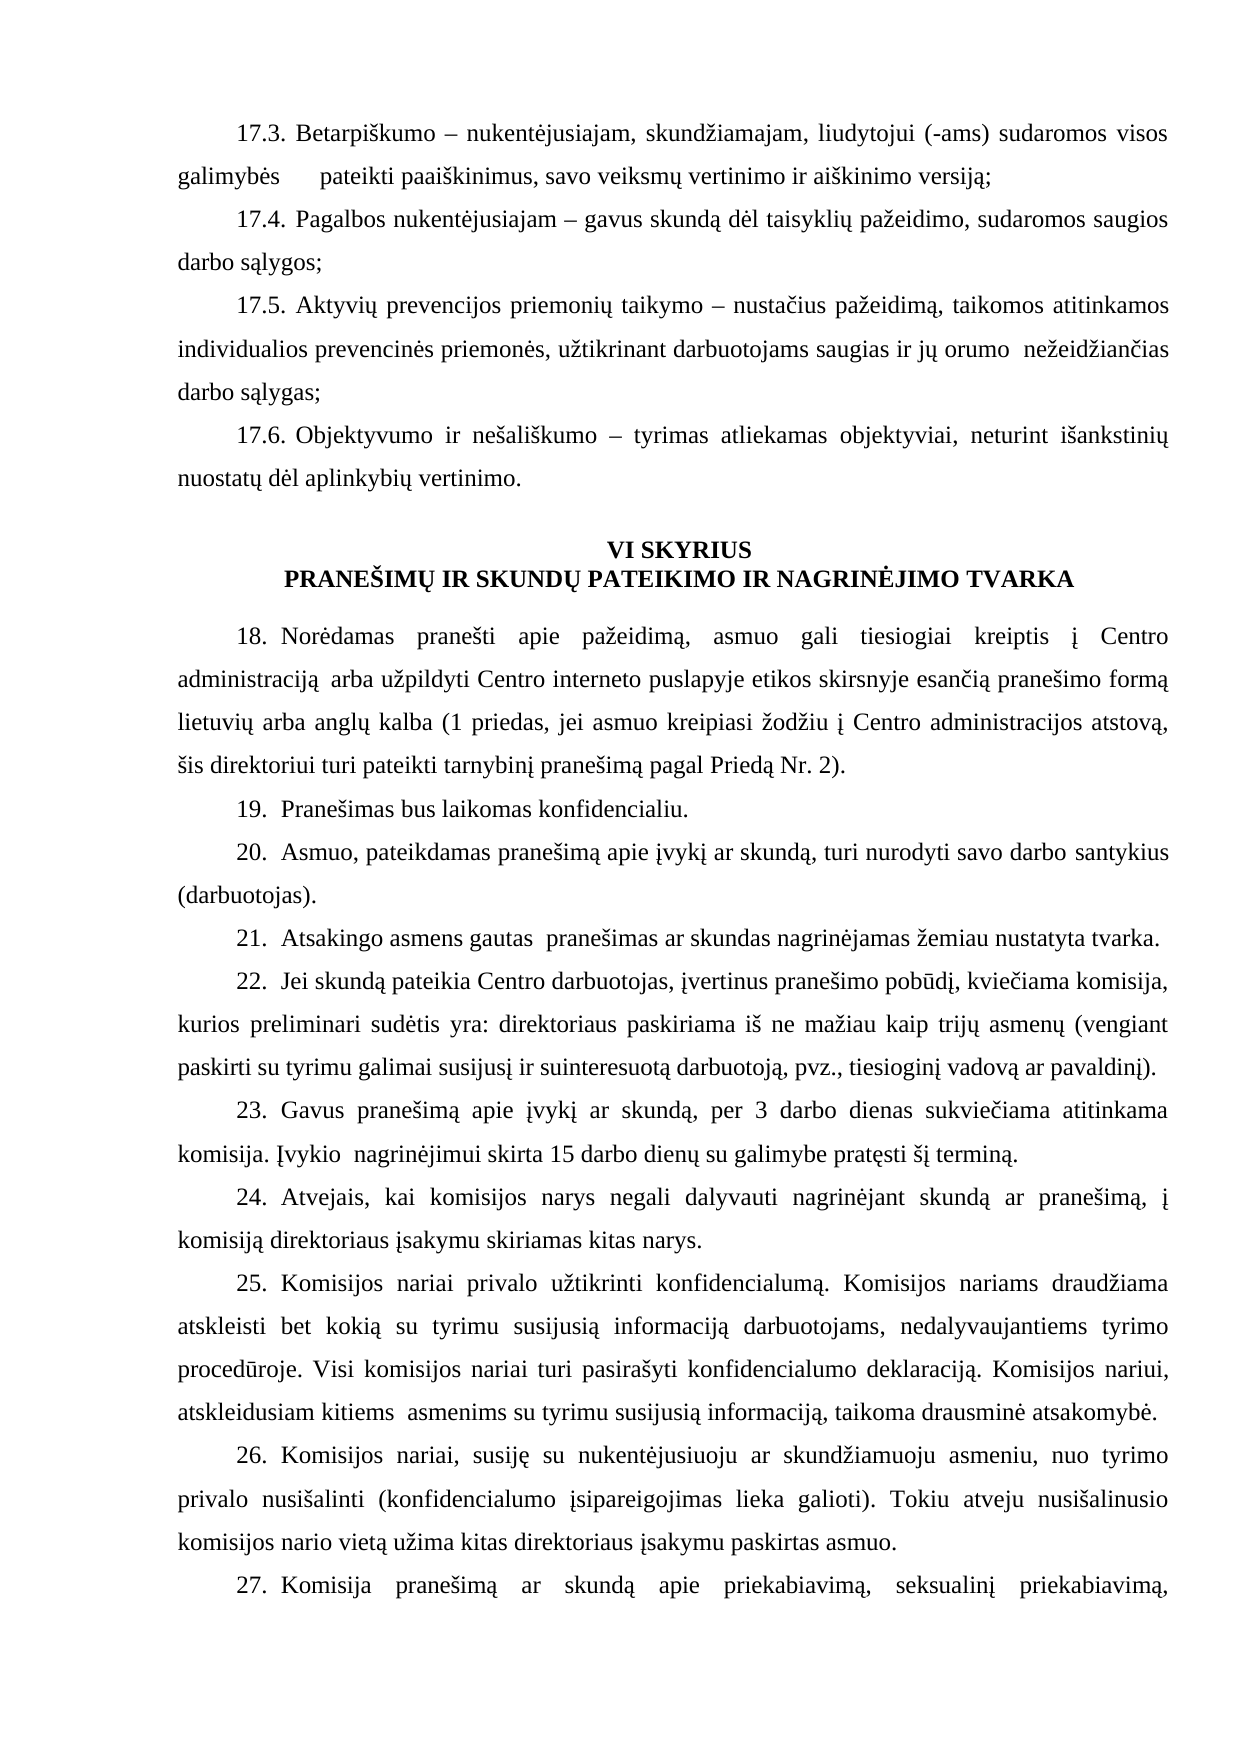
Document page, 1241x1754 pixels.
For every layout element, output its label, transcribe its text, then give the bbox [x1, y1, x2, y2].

list Atsakingo asmens gautas pranešimas ar skundas nagrinėjamas žemiau nustatyta tvarka. [177, 923, 1169, 952]
list Komisijos nariai privalo užtikrinti konfidencialumą. Komisijos nariams draudžiama atskleisti bet kokią su tyrimu susijusią informaciją darbuotojams, nedalyvaujantiems tyrimo procedūroje. Visi komisijos nariai turi pasirašyti konfidencialumo deklaraciją. Komisijos nariui, atskleidusiam kitiems asmenims su tyrimu susijusią informaciją, taikoma drausminė atsakomybė. [177, 1268, 1169, 1426]
text PRANEŠIMŲ IR SKUNDŲ PATEIKIMO IR NAGRINĖJIMO TVARKA [177, 564, 1181, 592]
list Pagalbos nukentėjusiajam – gavus skundą dėl taisyklių pažeidimo, sudaromos saugios darbo sąlygos; [177, 204, 1169, 276]
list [177, 1570, 1169, 1599]
list Atvejais, kai komisijos narys negali dalyvauti nagrinėjant skundą ar pranešimą, į komisiją direktoriaus įsakymu skiriamas kitas narys. [177, 1182, 1169, 1254]
list Jei skundą pateikia Centro darbuotojas, įvertinus pranešimo pobūdį, kviečiama komisija, kurios preliminari sudėtis yra: direktoriaus paskiriama iš ne mažiau kaip trijų asmenų (vengiant paskirti su tyrimu galimai susijusį ir suinteresuotą darbuotoją, pvz., tiesioginį vadovą ar pavaldinį). [177, 966, 1169, 1081]
list Gavus pranešimą apie įvykį ar skundą, per 3 darbo dienas sukviečiama atitinkama komisija. Įvykio nagrinėjimui skirta 15 darbo dienų su galimybe pratęsti šį terminą. [177, 1096, 1169, 1167]
list Komisijos nariai, susiję su nukentėjusiuoju ar skundžiamuoju asmeniu, nuo tyrimo privalo nusišalinti (konfidencialumo įsipareigojimas lieka galioti). Tokiu atveju nusišalinusio komisijos nario vietą užima kitas direktoriaus įsakymu paskirtas asmuo. [177, 1441, 1169, 1556]
list Norėdamas pranešti apie pažeidimą, asmuo gali tiesiogiai kreiptis į Centro administraciją arba užpildyti Centro interneto puslapyje etikos skirsnyje esančią pranešimo formą lietuvių arba anglų kalba (1 priedas, jei asmuo kreipiasi žodžiu į Centro administracijos atstovą, šis direktoriui turi pateikti tarnybinį pranešimą pagal Priedą Nr. 2). [177, 621, 1169, 779]
text VI SKYRIUS [177, 535, 1181, 564]
list Asmuo, pateikdamas pranešimą apie įvykį ar skundą, turi nurodyti savo darbo santykius (darbuotojas). [177, 837, 1169, 909]
list Objektyvumo ir nešališkumo – tyrimas atliekamas objektyviai, neturint išankstinių nuostatų dėl aplinkybių vertinimo. [177, 420, 1169, 492]
list Pranešimas bus laikomas konfidencialiu. [177, 794, 1169, 822]
list Betarpiškumo – nukentėjusiajam, skundžiamajam, liudytojui (-ams) sudaromos visos galimybės pateikti paaiškinimus, savo veiksmų vertinimo ir aiškinimo versiją; [177, 118, 1169, 190]
list Aktyvių prevencijos priemonių taikymo – nustačius pažeidimą, taikomos atitinkamos individualios prevencinės priemonės, užtikrinant darbuotojams saugias ir jų orumo nežeidžiančias darbo sąlygas; [177, 291, 1169, 406]
